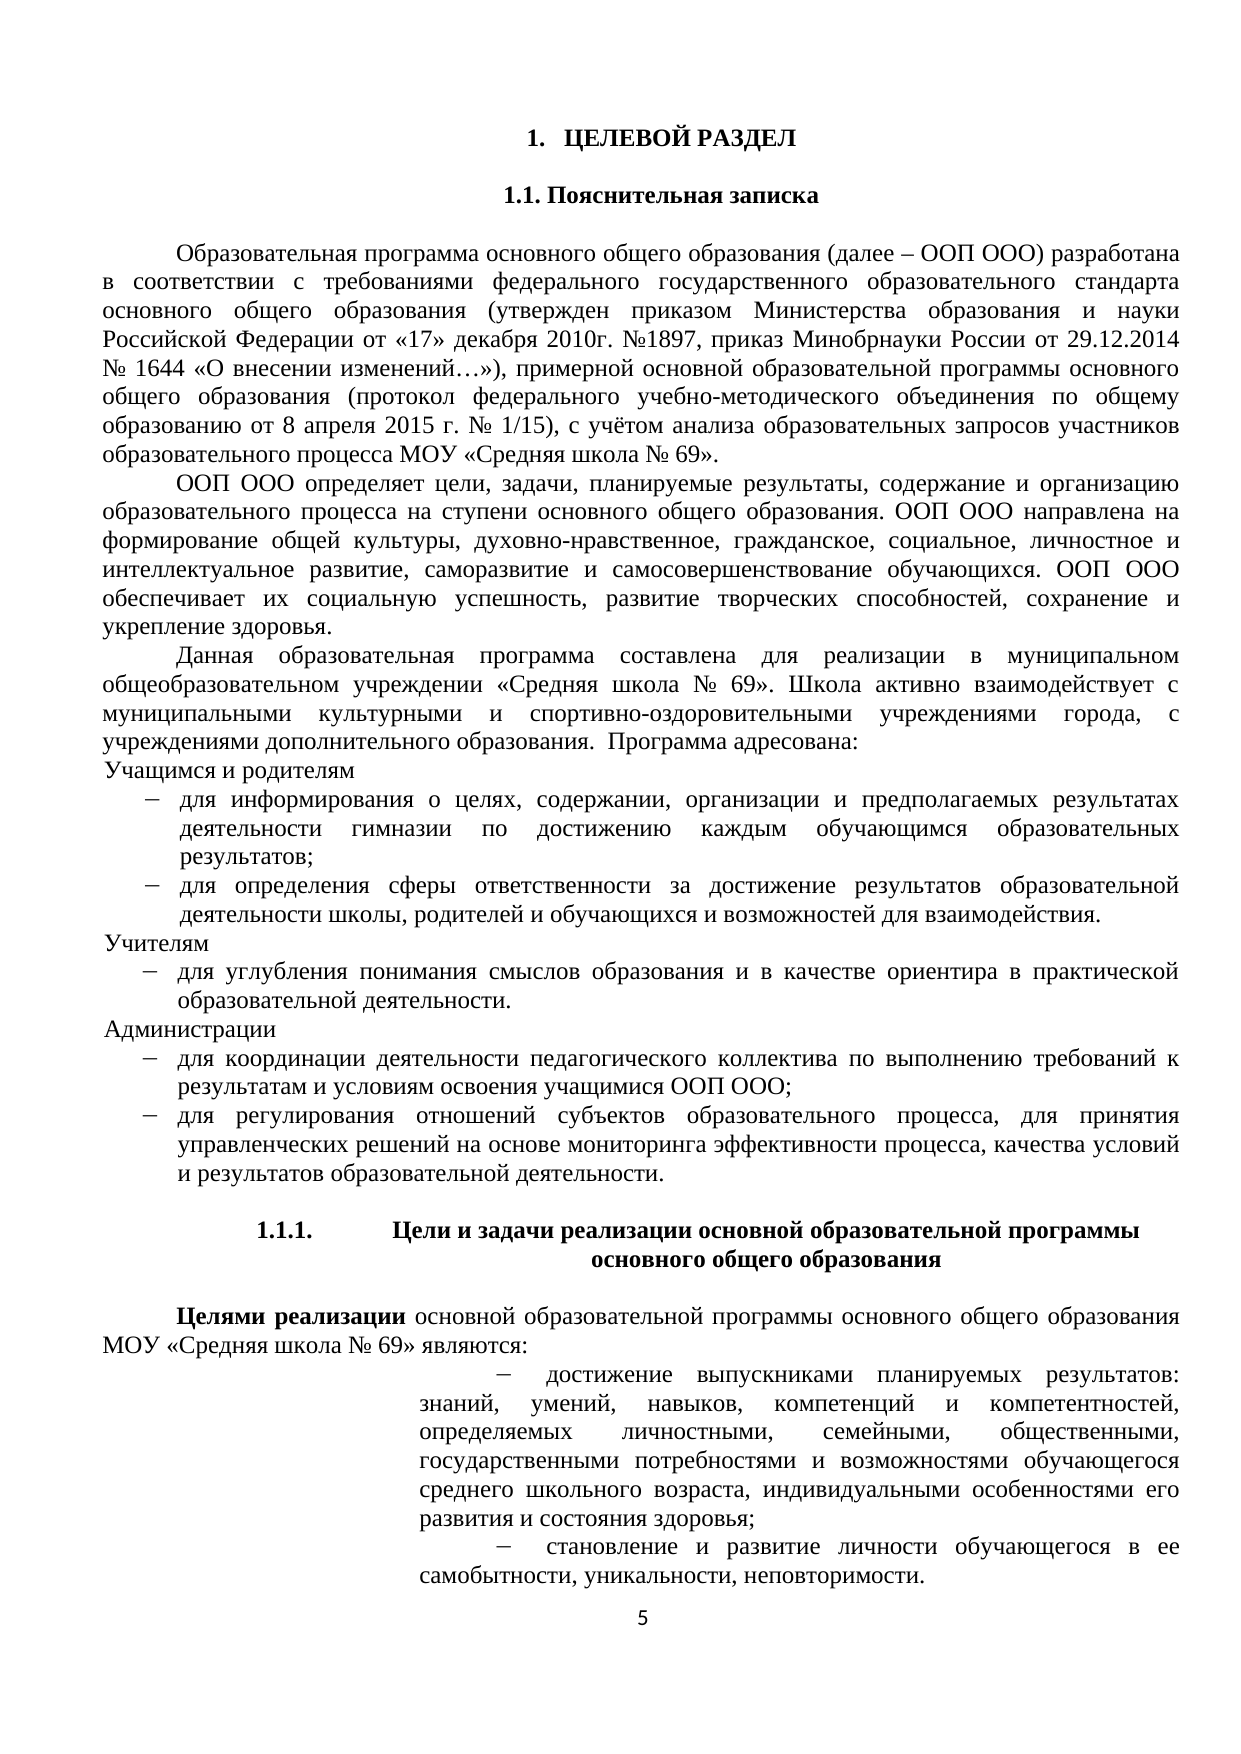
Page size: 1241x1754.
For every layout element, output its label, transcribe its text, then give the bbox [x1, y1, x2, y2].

text 1.1. Пояснительная записка [141, 180, 1181, 209]
text Образовательная программа основного общего образования (далее – ООП ООО) разработана в соответствии с требованиями федерального государственного образовательного стандарта основного общего образования (утвержден приказом Министерства образования и науки Российской Федерации от «17» декабря 2010г. №1897, приказ Минобрнауки России от 29.12.2014 № 1644 «О внесении изменений…»), примерной основной образовательной программы основного общего образования (протокол федерального учебно-методического объединения по общему образованию от 8 апреля 2015 г. № 1/15), с учётом анализа образовательных запросов участников образовательного процесса МОУ «Средняя школа № 69». [102, 238, 1180, 468]
list для определения сферы ответственности за достижение результатов образовательной деятельности школы, родителей и обучающихся и возможностей для взаимодействия. [142, 870, 1180, 928]
text Данная образовательная программа составлена для реализации в муниципальном общеобразовательном учреждении «Средняя школа № 69». Школа активно взаимодействует с муниципальными культурными и спортивно-оздоровительными учреждениями города, с учреждениями дополнительного образования. Программа адресована: [102, 640, 1180, 755]
list для координации деятельности педагогического коллектива по выполнению требований к результатам и условиям освоения учащимися ООП ООО; [140, 1043, 1180, 1100]
text ООП ООО определяет цели, задачи, планируемые результаты, содержание и организацию образовательного процесса на ступени основного общего образования. ООП ООО направлена на формирование общей культуры, духовно-нравственное, гражданское, социальное, личностное и интеллектуальное развитие, саморазвитие и самосовершенствование обучающихся. ООП ООО обеспечивает их социальную успешность, развитие творческих способностей, сохранение и укрепление здоровья. [102, 468, 1180, 640]
list для регулирования отношений субъектов образовательного процесса, для принятия управленческих решений на основе мониторинга эффективности процесса, качества условий и результатов образовательной деятельности. [140, 1100, 1180, 1186]
text Учащимся и родителям [103, 755, 1180, 784]
list для углубления понимания смыслов образования и в качестве ориентира в практической образовательной деятельности. [140, 956, 1180, 1014]
text Администрации [103, 1014, 1180, 1043]
list Цели и задачи реализации основной образовательной программы основного общего образования [215, 1215, 1182, 1273]
list становление и развитие личности обучающегося в ее самобытности, уникальности, неповторимости. [419, 1531, 1180, 1589]
list Целевой раздел [141, 123, 1182, 151]
text Учителям [103, 928, 1180, 956]
list для информирования о целях, содержании, организации и предполагаемых результатах деятельности гимназии по достижению каждым обучающимся образовательных результатов; [142, 784, 1180, 870]
list достижение выпускниками планируемых результатов: знаний, умений, навыков, компетенций и компетентностей, определяемых личностными, семейными, общественными, государственными потребностями и возможностями обучающегося среднего школьного возраста, индивидуальными особенностями его развития и состояния здоровья; [419, 1359, 1180, 1531]
text Целями реализации основной образовательной программы основного общего образования МОУ «Средняя школа № 69» являются: [102, 1301, 1180, 1359]
